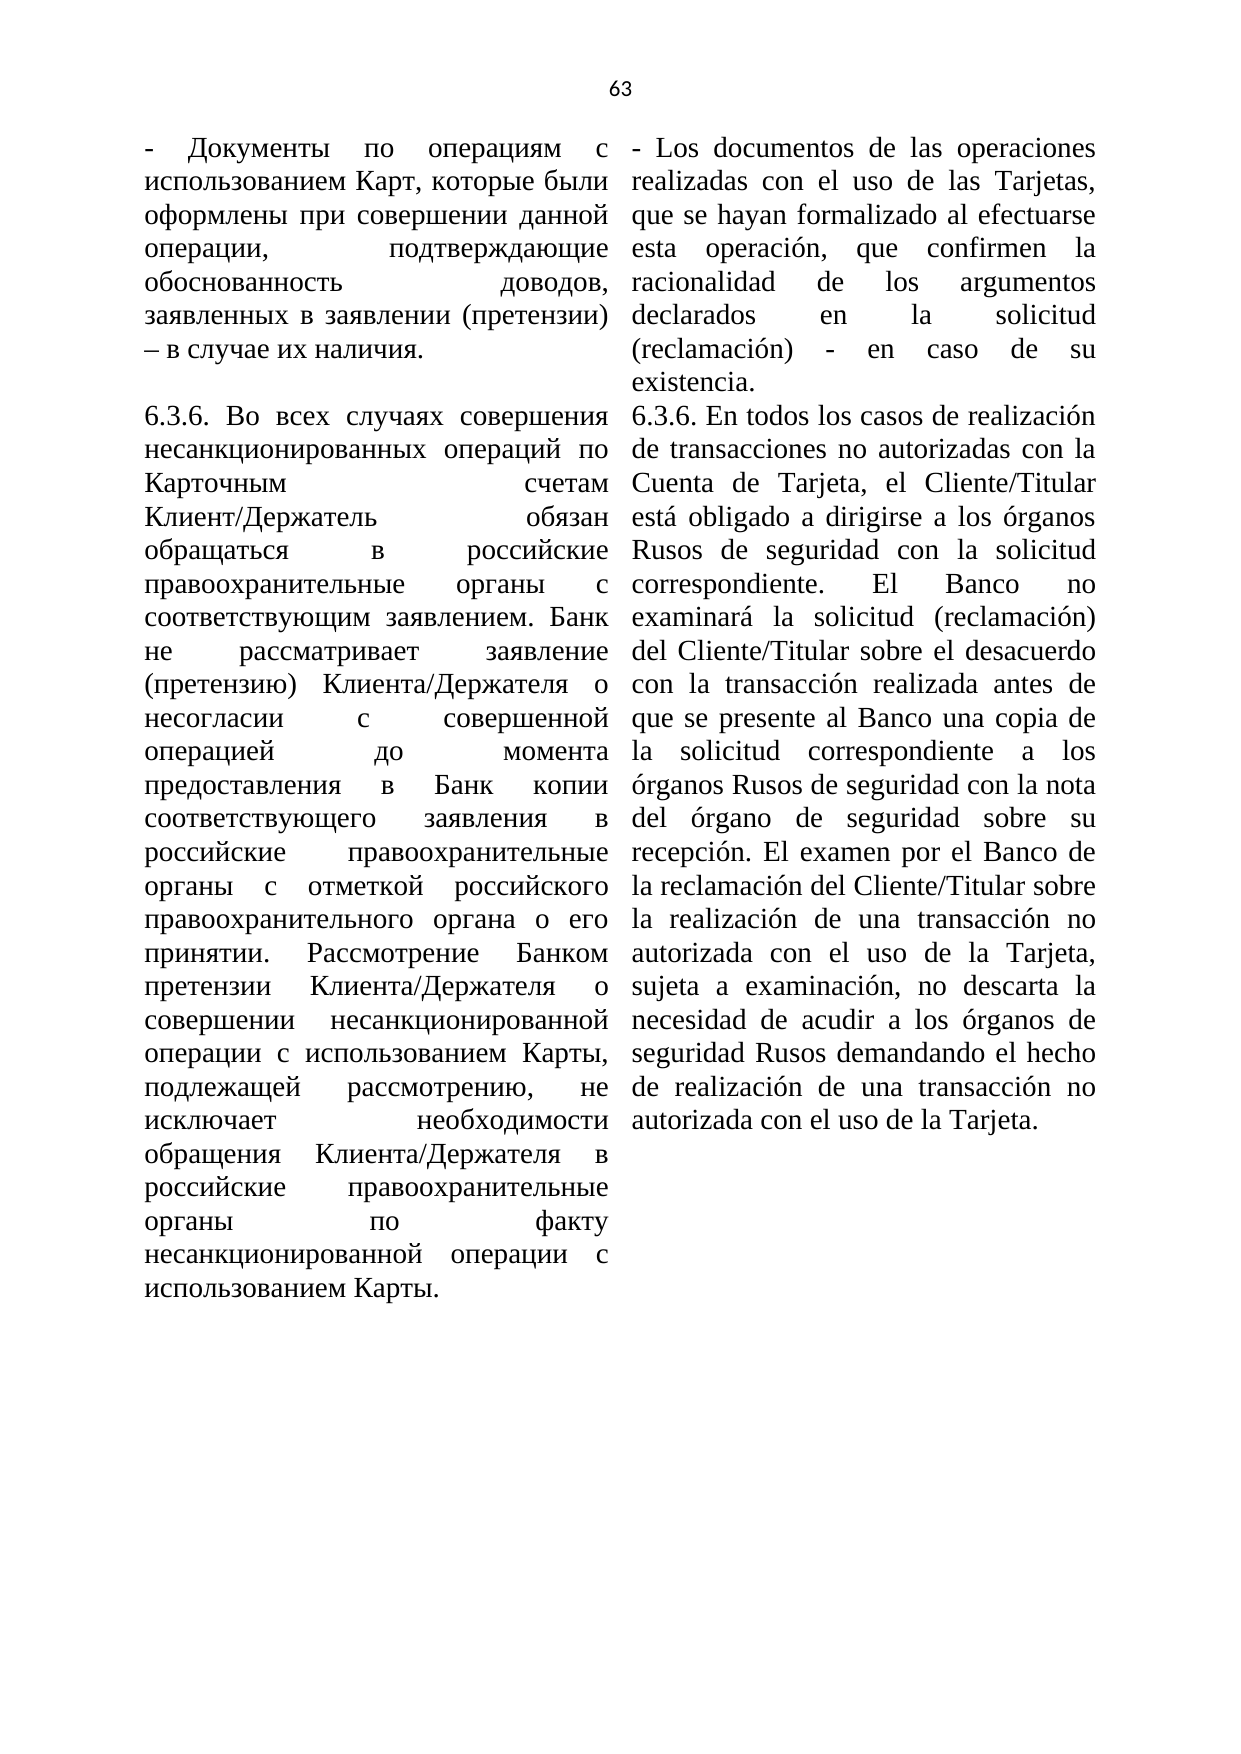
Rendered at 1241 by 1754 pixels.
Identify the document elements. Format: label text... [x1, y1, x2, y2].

table_cell - Los documentos de las operaciones realizadas con el uso de las Tarjetas, que se hayan formalizado al efectuarse esta operación, que confirmen la racionalidad de los argumentos declarados en la solicitud (reclamación) - en caso de su existencia. [620, 130, 1107, 398]
table_cell 6.3.6. Во всех случаях совершения несанкционированных операций по Карточным счетам Клиент/Держатель обязан обращаться в российские правоохранительные органы с соответствующим заявлением. Банк не рассматривает заявление (претензию) Клиента/Держателя о несогласии с совершенной операцией до момента предоставления в Банк копии соответствующего заявления в российские правоохранительные органы с отметкой российского правоохранительного органа о его принятии. Рассмотрение Банком претензии Клиента/Держателя о совершении несанкционированной операции с использованием Карты, подлежащей рассмотрению, не исключает необходимости обращения Клиента/Держателя в российские правоохранительные органы по факту несанкционированной операции с использованием Карты. [133, 398, 620, 1304]
table_cell 6.3.6. En todos los casos de realización de transacciones no autorizadas con la Cuenta de Tarjeta, el Cliente/Titular está obligado a dirigirse a los órganos Rusos de seguridad con la solicitud correspondiente. El Banco no examinará la solicitud (reclamación) del Cliente/Titular sobre el desacuerdo con la transacción realizada antes de que se presente al Banco una copia de la solicitud correspondiente a los órganos Rusos de seguridad con la nota del órgano de seguridad sobre su recepción. El examen por el Banco de la reclamación del Cliente/Titular sobre la realización de una transacción no autorizada con el uso de la Tarjeta, sujeta a examinación, no descarta la necesidad de acudir a los órganos de seguridad Rusos demandando el hecho de realización de una transacción no autorizada con el uso de la Tarjeta. [620, 398, 1107, 1304]
table_cell - Документы по операциям с использованием Карт, которые были оформлены при совершении данной операции, подтверждающие обоснованность доводов, заявленных в заявлении (претензии) – в случае их наличия. [133, 130, 620, 398]
